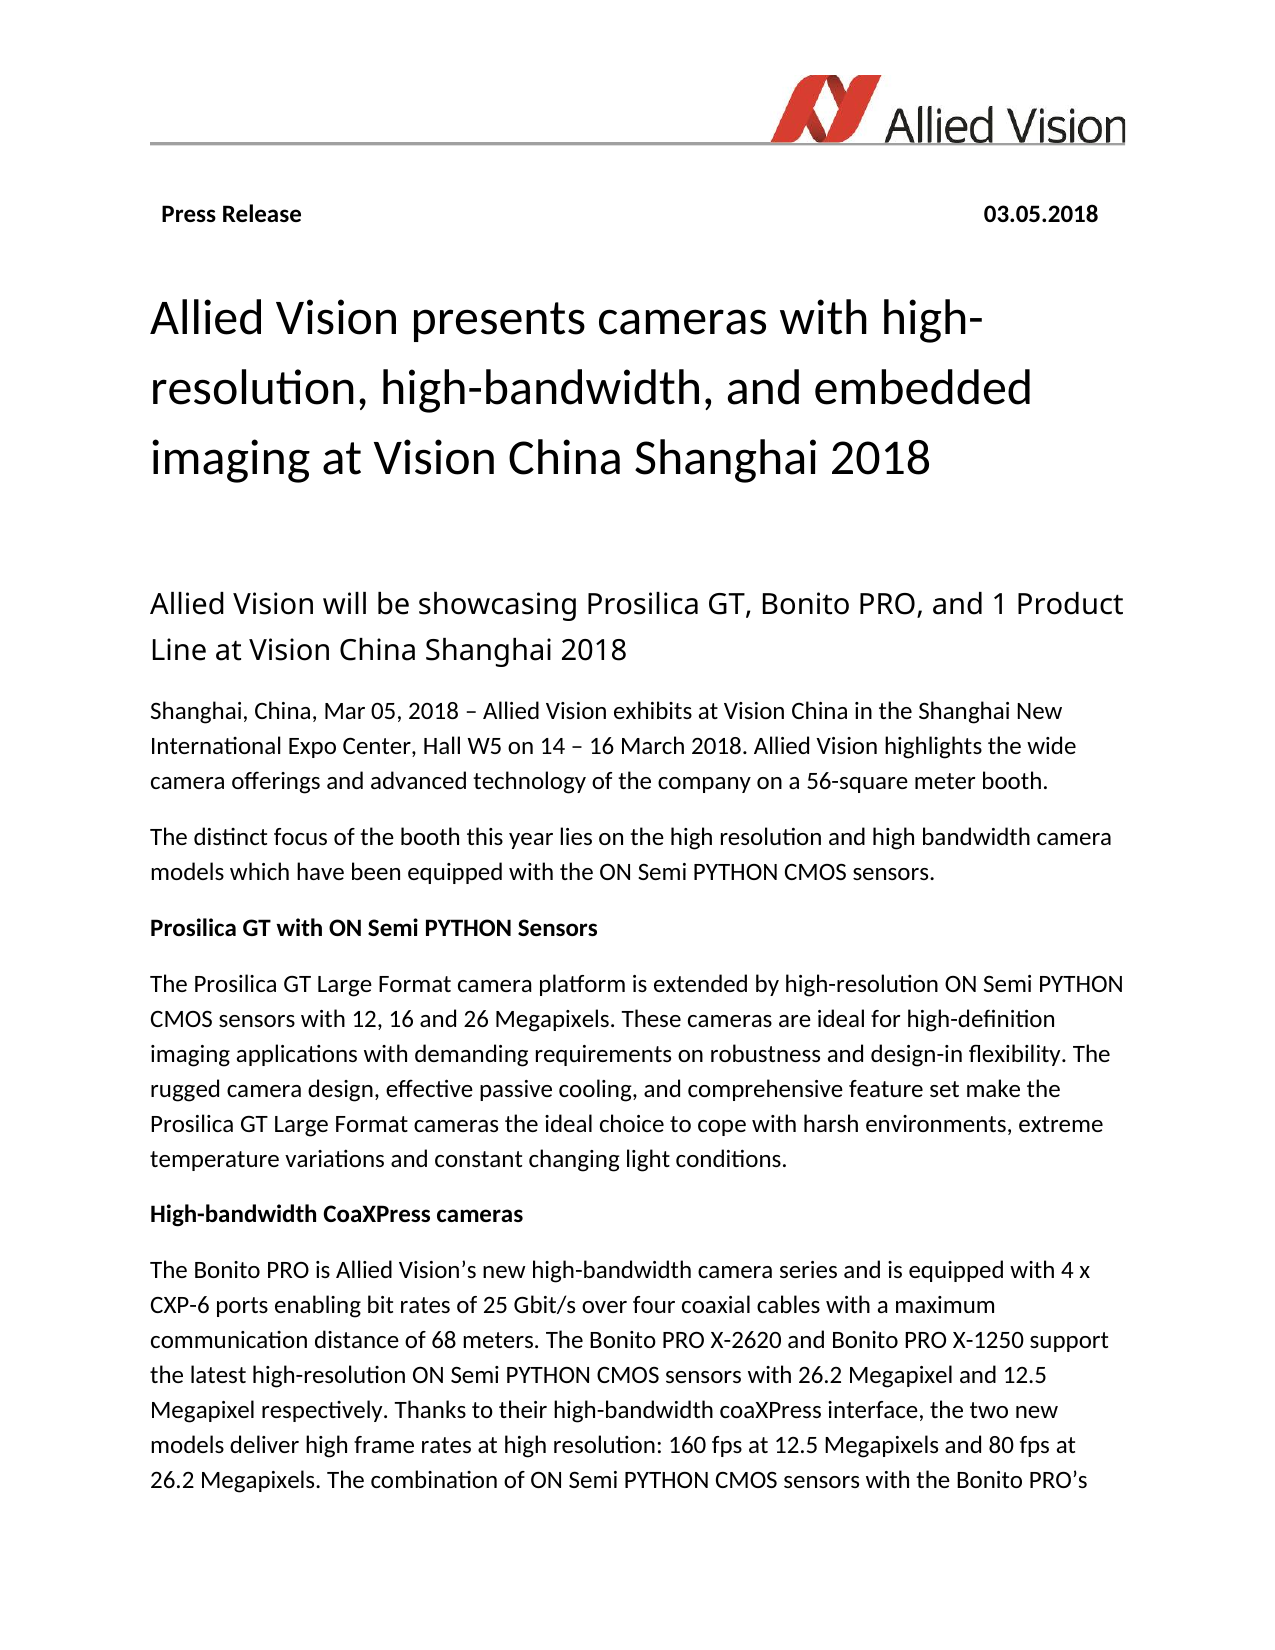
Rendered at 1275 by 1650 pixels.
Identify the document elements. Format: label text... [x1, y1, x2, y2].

text Prosilica GT with ON Semi PYTHON Sensors [150, 912, 1125, 942]
text High-bandwidth CoaXPress cameras [150, 1199, 1125, 1229]
text Allied Vision will be showcasing Prosilica GT, Bonito PRO, and 1 Product Line at Vision China Shanghai 2018 [150, 583, 1125, 668]
picture [770, 75, 1125, 143]
text The distinct focus of the booth this year lies on the high resolution and high bandwidth camera models which have been equipped with the ON Semi PYTHON CMOS sensors. [150, 821, 1125, 887]
text Allied Vision presents cameras with high-resolution, high-bandwidth, and embedded imaging at Vision China Shanghai 2018 [150, 286, 1125, 487]
table_header Press Release [150, 198, 630, 233]
text The Prosilica GT Large Format camera platform is extended by high-resolution ON Semi PYTHON CMOS sensors with 12, 16 and 26 Megapixels. These cameras are ideal for high-definition imaging applications with demanding requirements on robustness and design-in flexibility. The rugged camera design, effective passive cooling, and comprehensive feature set make the Prosilica GT Large Format cameras the ideal choice to cope with harsh environments, extreme temperature variations and constant changing light conditions. [150, 968, 1125, 1173]
text Shanghai, China, Mar 05, 2018 – Allied Vision exhibits at Vision China in the Shanghai New International Expo Center, Hall W5 on 14 – 16 March 2018. Allied Vision highlights the wide camera offerings and advanced technology of the company on a 56-square meter booth. [150, 695, 1125, 796]
table_header 03.05.2018 [630, 198, 1109, 233]
